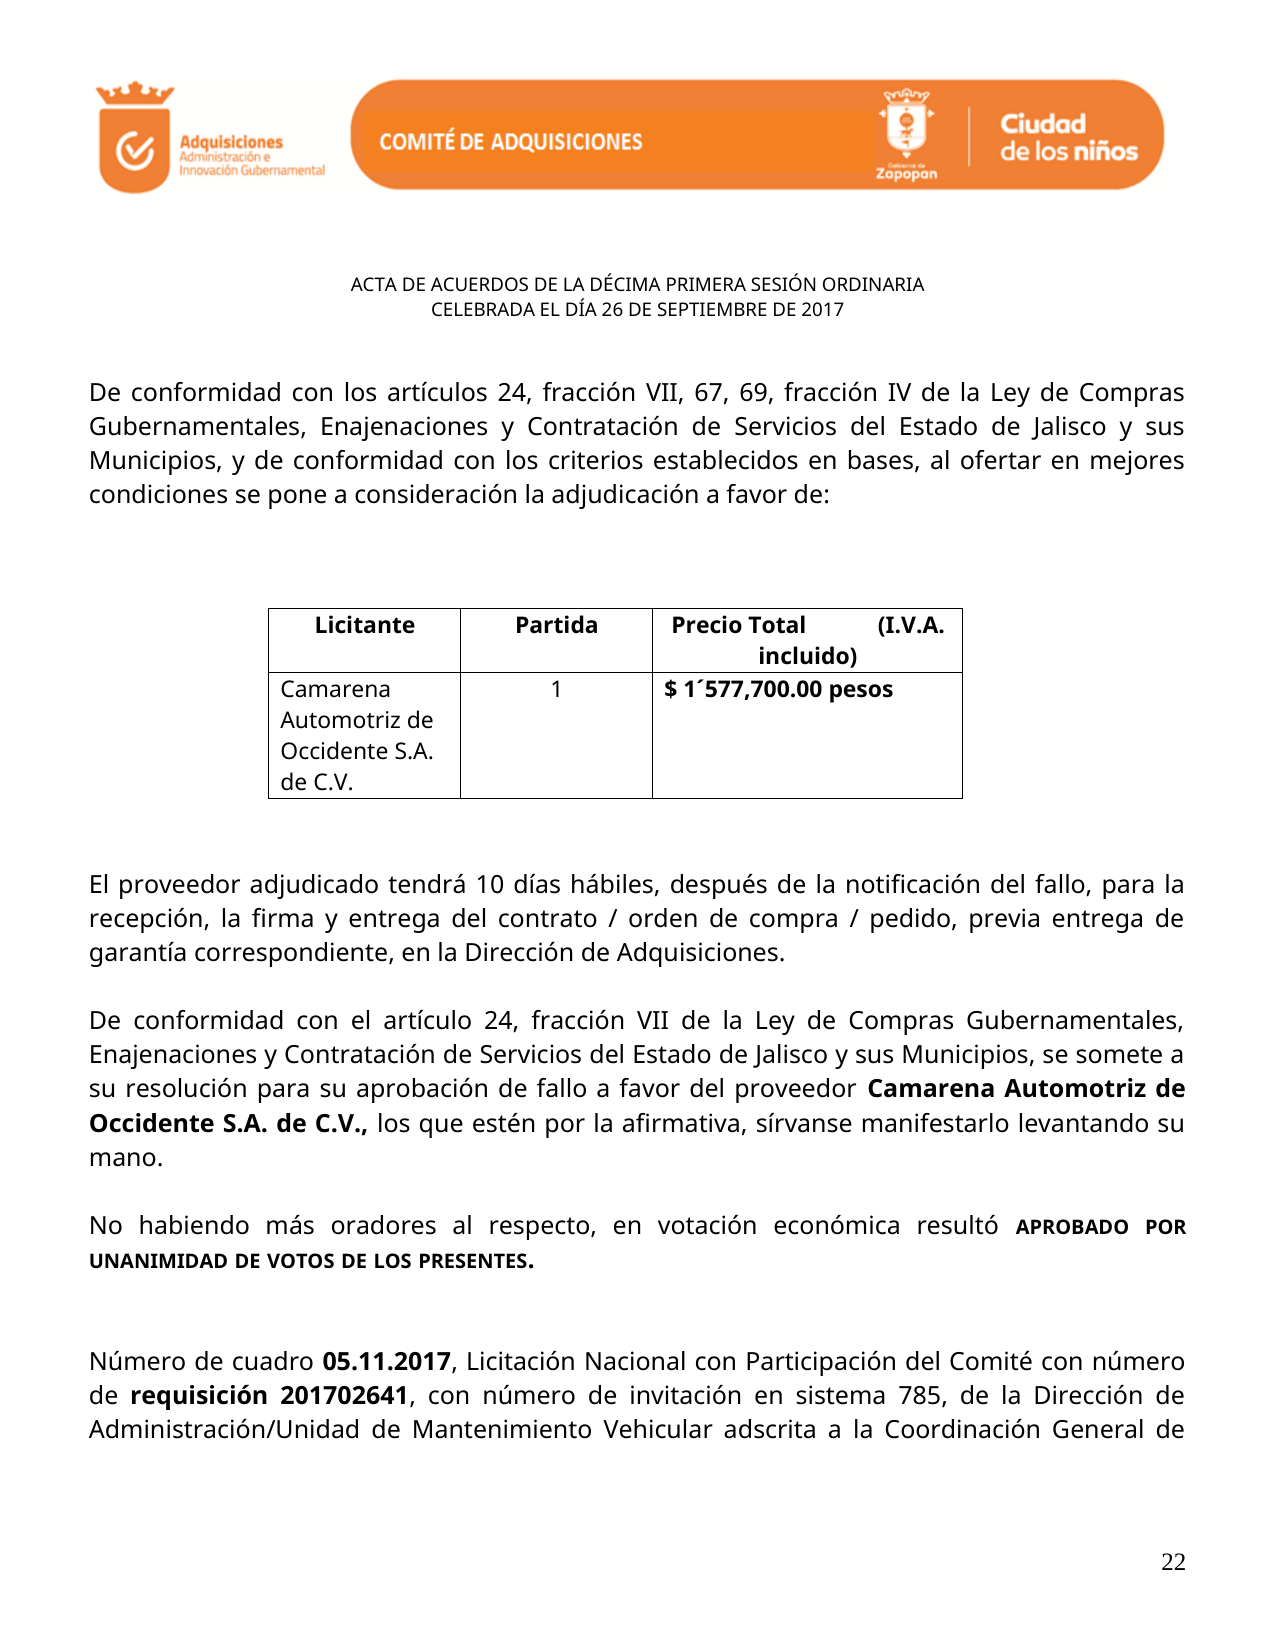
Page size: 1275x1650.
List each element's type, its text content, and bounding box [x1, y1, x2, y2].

table_cell $ 1´577,700.00 pesos [653, 673, 962, 798]
table_header Precio Total (I.V.A. incluido) [653, 609, 962, 672]
table_cell Camarena Automotriz de Occidente S.A. de C.V. [269, 673, 460, 798]
text De conformidad con el artículo 24, fracción VII de la Ley de Compras Gubernamentales, Enajenaciones y Contratación de Servicios del Estado de Jalisco y sus Municipios, se somete a su resolución para su aprobación de fallo a favor del proveedor Camarena Automotriz de Occidente S.A. de C.V., los que estén por la afirmativa, sírvanse manifestarlo levantando su mano. [89, 1003, 1186, 1173]
table_cell 1 [461, 673, 652, 798]
picture [88, 73, 1172, 198]
table_header Licitante [269, 609, 460, 672]
table_header Partida [461, 609, 652, 672]
text No habiendo más oradores al respecto, en votación económica resultó aprobado por unanimidad de votos de los presentes. [89, 1207, 1186, 1276]
text De conformidad con los artículos 24, fracción VII, 67, 69, fracción IV de la Ley de Compras Gubernamentales, Enajenaciones y Contratación de Servicios del Estado de Jalisco y sus Municipios, y de conformidad con los criterios establecidos en bases, al ofertar en mejores condiciones se pone a consideración la adjudicación a favor de: [89, 374, 1186, 511]
text El proveedor adjudicado tendrá 10 días hábiles, después de la notificación del fallo, para la recepción, la firma y entrega del contrato / orden de compra / pedido, previa entrega de garantía correspondiente, en la Dirección de Adquisiciones. [89, 867, 1186, 969]
